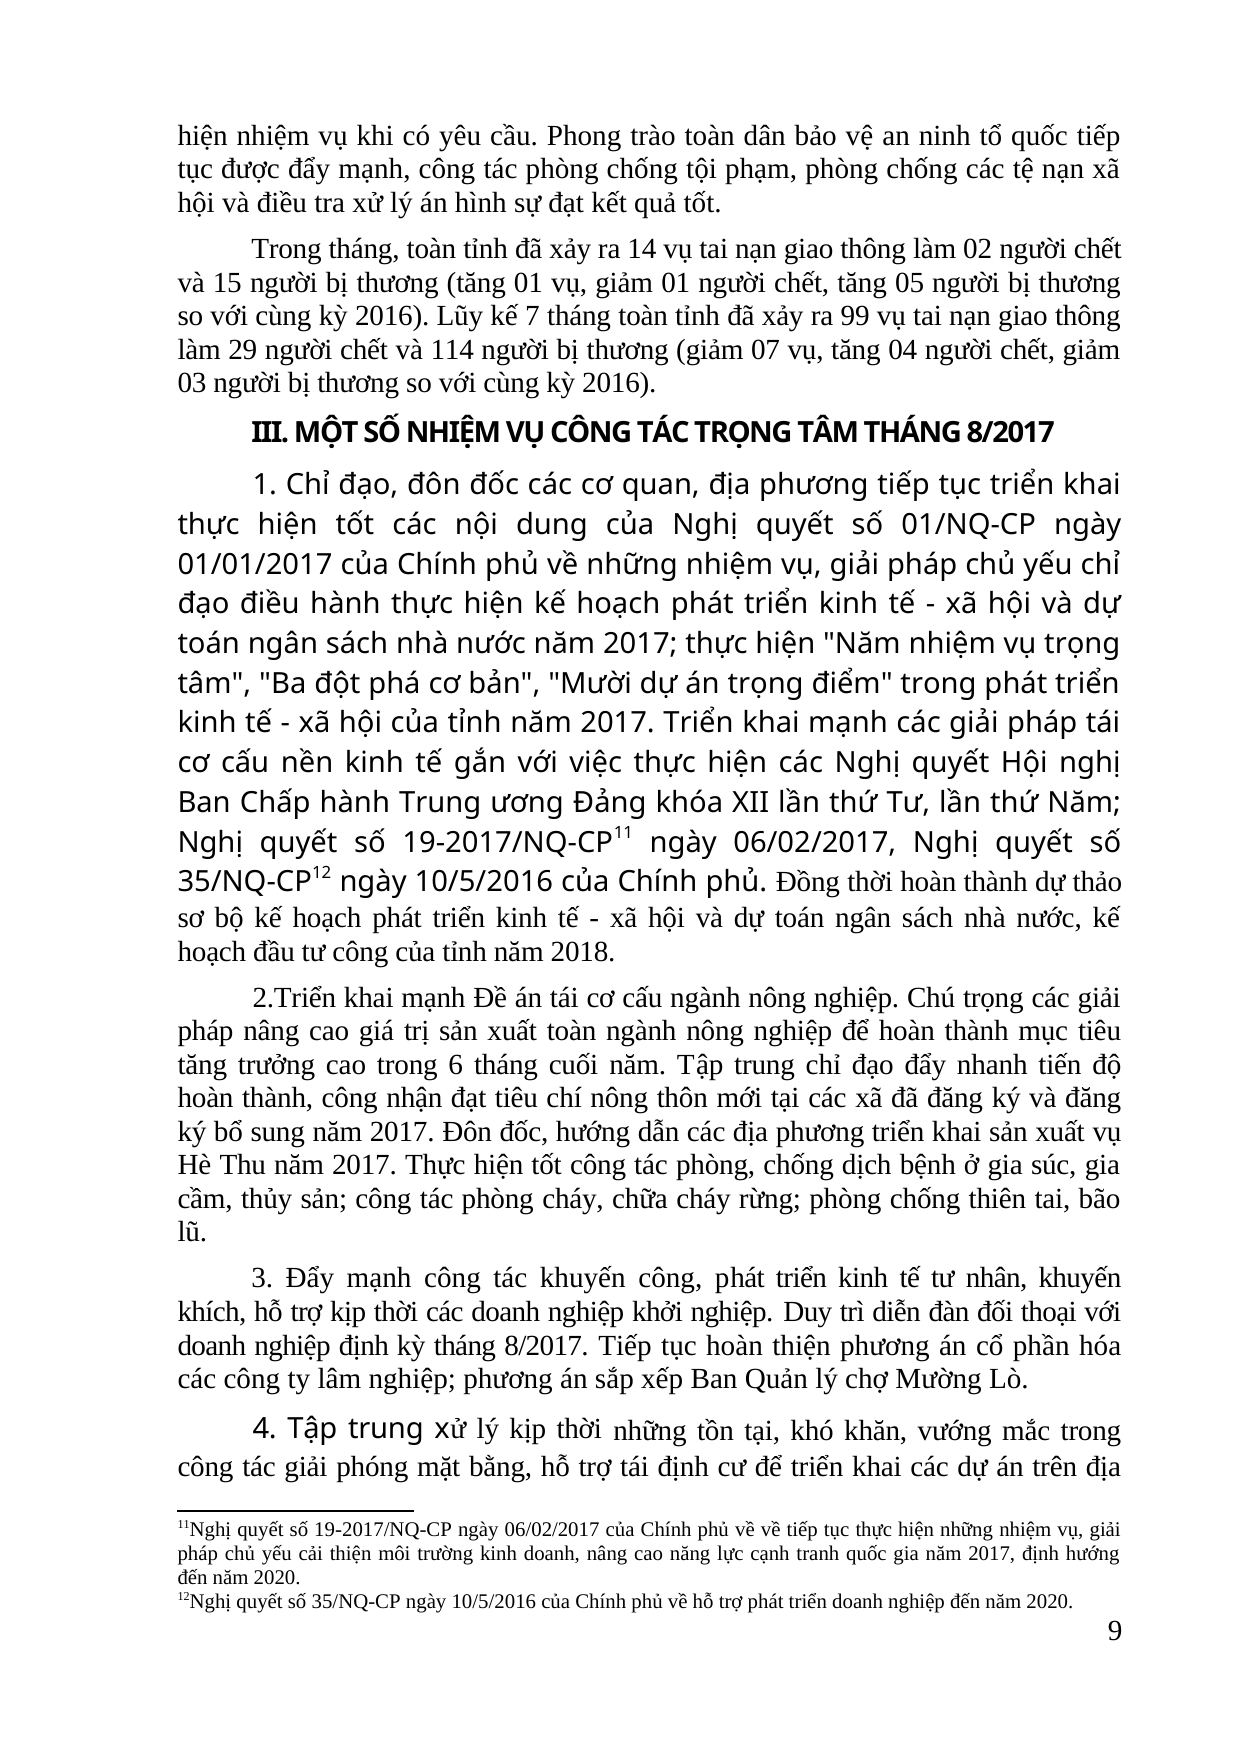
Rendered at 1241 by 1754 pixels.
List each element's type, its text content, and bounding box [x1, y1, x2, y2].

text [177, 1407, 1122, 1483]
text 1. Chỉ đạo, đôn đốc các cơ quan, địa phương tiếp tục triển khai thực hiện tốt các nội dung của Nghị quyết số 01/NQ-CP ngày 01/01/2017 của Chính phủ về những nhiệm vụ, giải pháp chủ yếu chỉ đạo điều hành thực hiện kế hoạch phát triển kinh tế - xã hội và dự toán ngân sách nhà nước năm 2017; thực hiện "Năm nhiệm vụ trọng tâm", "Ba đột phá cơ bản", "Mười dự án trọng điểm" trong phát triển kinh tế - xã hội của tỉnh năm 2017. Triển khai mạnh các giải pháp tái cơ cấu nền kinh tế gắn với việc thực hiện các Nghị quyết Hội nghị Ban Chấp hành Trung ương Đảng khóa XII lần thứ Tư, lần thứ Năm; Nghị quyết số 19-2017/NQ-CP ngày 06/02/2017, Nghị quyết số 35/NQ-CP ngày 10/5/2016 của Chính phủ. Đồng thời hoàn thành dự thảo sơ bộ kế hoạch phát triển kinh tế - xã hội và dự toán ngân sách nhà nước, kế hoạch đầu tư công của tỉnh năm 2018. [177, 464, 1122, 967]
text Trong tháng, toàn tỉnh đã xảy ra 14 vụ tai nạn giao thông làm 02 người chết và 15 người bị thương (tăng 01 vụ, giảm 01 người chết, tăng 05 người bị thương so với cùng kỳ 2016). Lũy kế 7 tháng toàn tỉnh đã xảy ra 99 vụ tai nạn giao thông làm 29 người chết và 114 người bị thương (giảm 07 vụ, tăng 04 người chết, giảm 03 người bị thương so với cùng kỳ 2016). [177, 231, 1122, 399]
text 2.Triển khai mạnh Đề án tái cơ cấu ngành nông nghiệp. Chú trọng các giải pháp nâng cao giá trị sản xuất toàn ngành nông nghiệp để hoàn thành mục tiêu tăng trưởng cao trong 6 tháng cuối năm. Tập trung chỉ đạo đẩy nhanh tiến độ hoàn thành, công nhận đạt tiêu chí nông thôn mới tại các xã đã đăng ký và đăng ký bổ sung năm 2017. Đôn đốc, hướng dẫn các địa phương triển khai sản xuất vụ Hè Thu năm 2017. Thực hiện tốt công tác phòng, chống dịch bệnh ở gia súc, gia cầm, thủy sản; công tác phòng cháy, chữa cháy rừng; phòng chống thiên tai, bão lũ. [177, 980, 1122, 1248]
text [177, 118, 1122, 219]
text 3. Đẩy mạnh công tác khuyến công, phát triển kinh tế tư nhân, khuyến khích, hỗ trợ kịp thời các doanh nghiệp khởi nghiệp. Duy trì diễn đàn đối thoại với doanh nghiệp định kỳ tháng 8/2017. Tiếp tục hoàn thiện phương án cổ phần hóa các công ty lâm nghiệp; phương án sắp xếp Ban Quản lý chợ Mường Lò. [177, 1261, 1122, 1395]
text III. MỘT SỐ NHIỆM VỤ CÔNG TÁC TRỌNG TÂM THÁNG 8/2017 [177, 411, 1122, 451]
